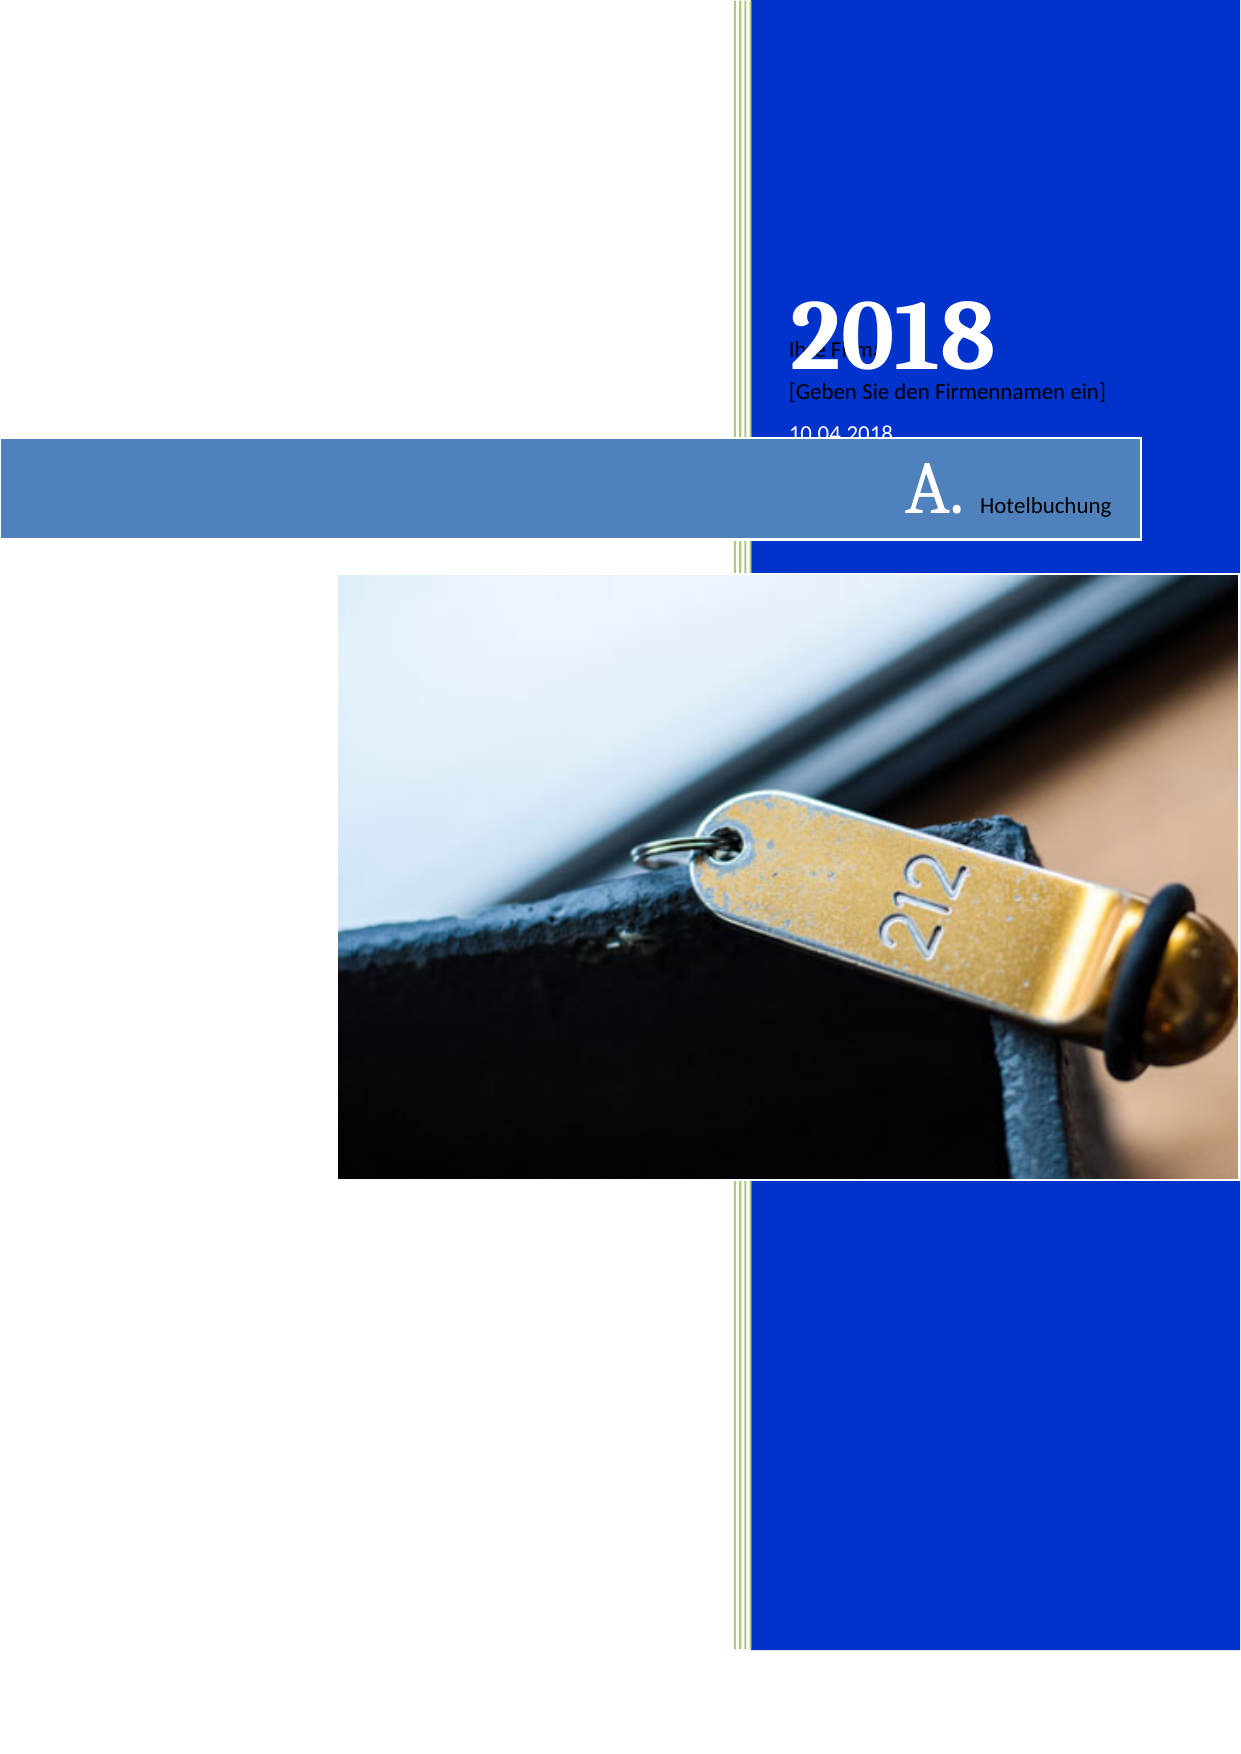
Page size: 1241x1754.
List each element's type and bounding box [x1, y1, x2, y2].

picture [338, 575, 1238, 1179]
